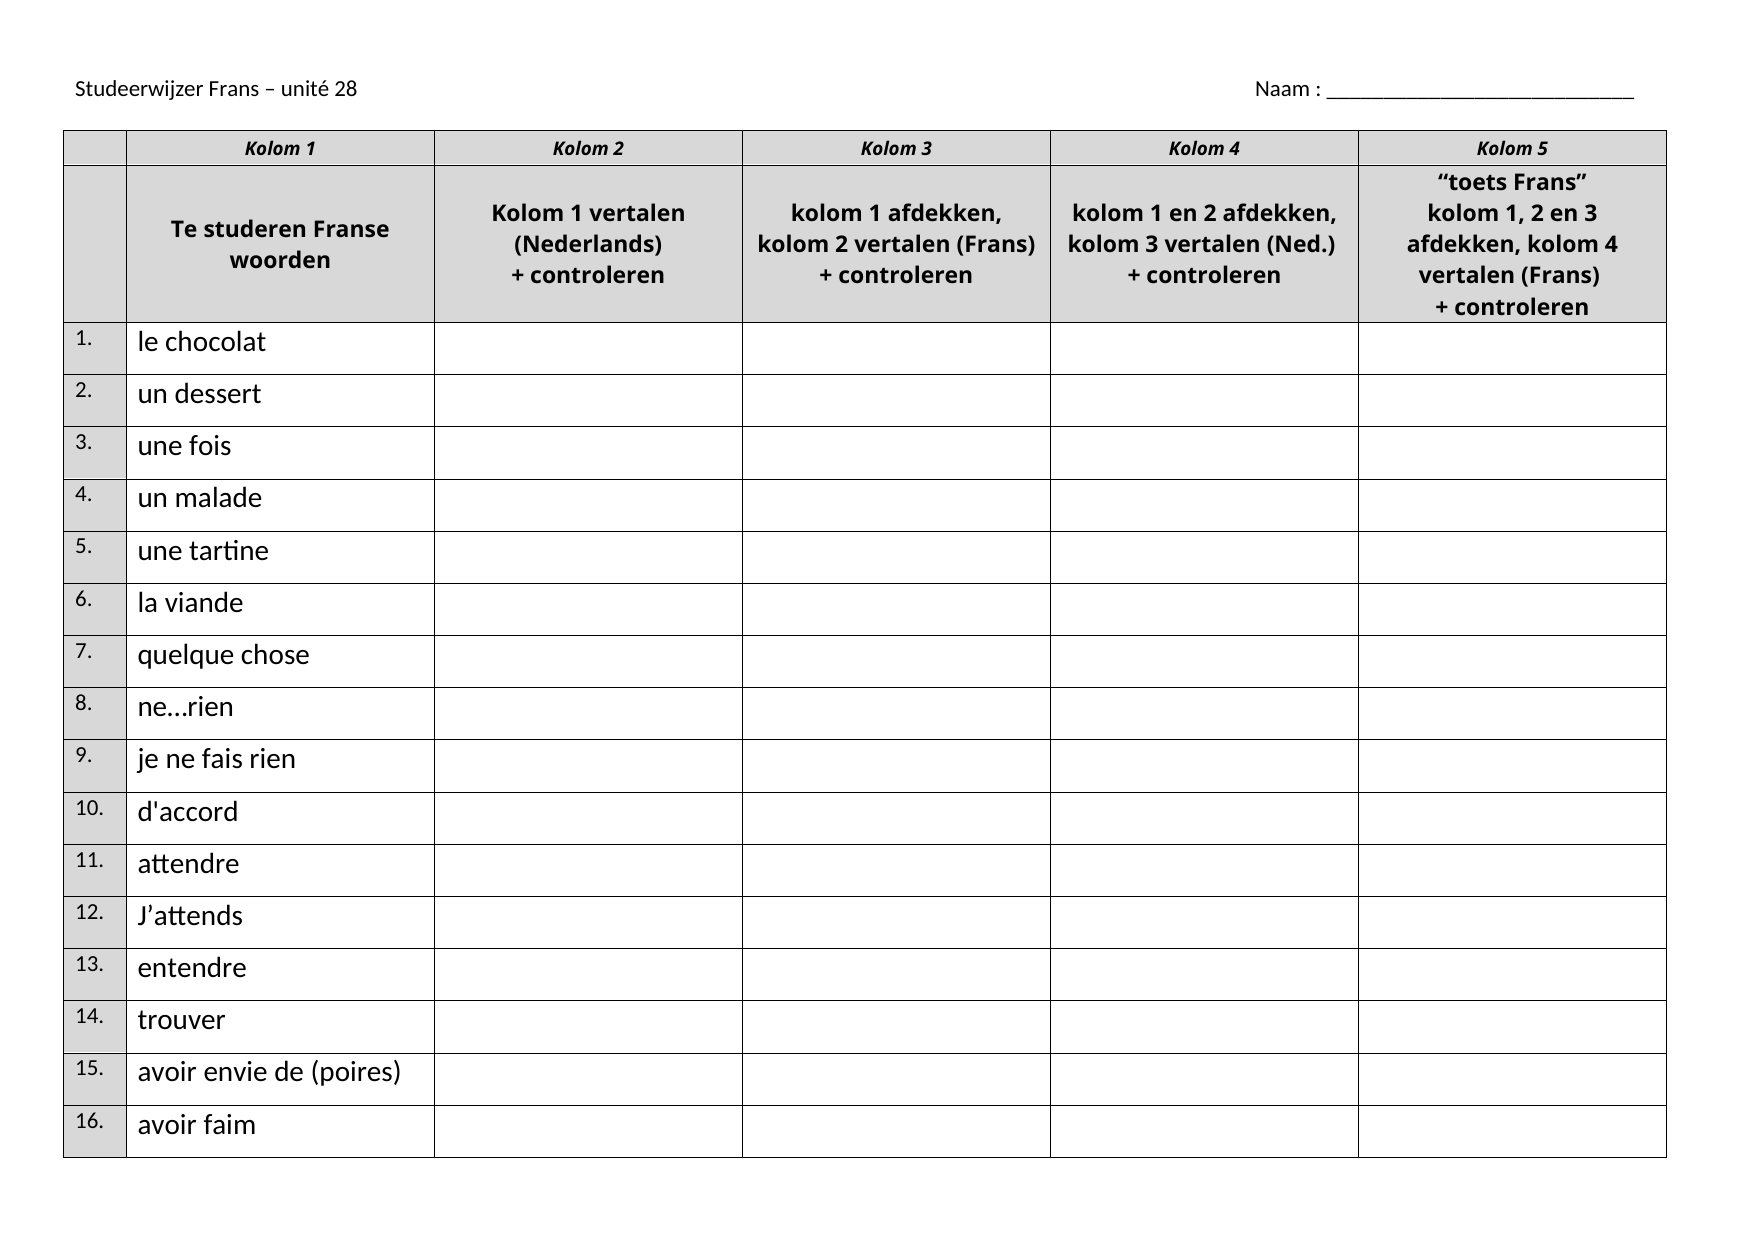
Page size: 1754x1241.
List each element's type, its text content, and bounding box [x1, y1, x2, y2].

table_cell [64, 166, 126, 322]
table_cell 1. [64, 323, 126, 374]
table_cell [1359, 636, 1666, 687]
table_cell 4. [64, 480, 126, 531]
table_cell 15. [64, 1054, 126, 1105]
table_cell 13. [64, 949, 126, 1000]
table_cell [1359, 375, 1666, 426]
table_cell [1051, 1106, 1358, 1157]
table_cell [743, 897, 1050, 948]
table_cell [435, 688, 742, 739]
table_cell 8. [64, 688, 126, 739]
table_cell [435, 636, 742, 687]
table_cell [743, 1106, 1050, 1157]
table_cell attendre [127, 845, 434, 896]
table_cell 11. [64, 845, 126, 896]
table_cell [1051, 688, 1358, 739]
table_cell [1051, 375, 1358, 426]
table_cell 16. [64, 1106, 126, 1157]
table_header Kolom 3 [743, 131, 1050, 164]
table_cell 9. [64, 740, 126, 792]
table_cell [743, 584, 1050, 635]
table_cell 7. [64, 636, 126, 687]
table_cell 10. [64, 793, 126, 844]
table_cell [1051, 532, 1358, 583]
table_cell [435, 740, 742, 792]
table_cell avoir envie de (poires) [127, 1054, 434, 1105]
table_cell “toets Frans” kolom 1, 2 en 3 afdekken, kolom 4 vertalen (Frans) + controleren [1359, 166, 1666, 322]
table_cell 3. [64, 427, 126, 478]
table_cell une fois [127, 427, 434, 478]
table_cell [743, 1001, 1050, 1052]
table_cell 6. [64, 584, 126, 635]
table_cell [435, 1001, 742, 1052]
table_cell [1051, 897, 1358, 948]
table_cell quelque chose [127, 636, 434, 687]
table_cell [743, 688, 1050, 739]
table_cell trouver [127, 1001, 434, 1052]
table_cell Kolom 1 vertalen (Nederlands) + controleren [435, 166, 742, 322]
table_cell avoir faim [127, 1106, 434, 1157]
table_cell [1359, 584, 1666, 635]
table_cell [1359, 740, 1666, 792]
table_cell [743, 636, 1050, 687]
table_cell [1359, 949, 1666, 1000]
table_cell Te studeren Franse woorden [127, 166, 434, 322]
table_cell [743, 949, 1050, 1000]
table_cell [435, 480, 742, 531]
table_cell d'accord [127, 793, 434, 844]
table_cell [743, 793, 1050, 844]
table_cell [1359, 323, 1666, 374]
table_cell [1051, 949, 1358, 1000]
table_cell [1051, 793, 1358, 844]
table_cell [1051, 1001, 1358, 1052]
table_cell [743, 480, 1050, 531]
table_cell un malade [127, 480, 434, 531]
table_cell je ne fais rien [127, 740, 434, 792]
table_cell une tartine [127, 532, 434, 583]
table_cell [1051, 845, 1358, 896]
table_cell [1359, 1001, 1666, 1052]
table_cell [743, 375, 1050, 426]
table_cell 12. [64, 897, 126, 948]
table_header Kolom 5 [1359, 131, 1666, 164]
table_cell [743, 740, 1050, 792]
table_cell [1359, 688, 1666, 739]
table_cell [1359, 1106, 1666, 1157]
table_cell [1051, 740, 1358, 792]
table_cell 5. [64, 532, 126, 583]
table_cell [1051, 323, 1358, 374]
table_cell [435, 375, 742, 426]
table_cell J’attends [127, 897, 434, 948]
table_cell entendre [127, 949, 434, 1000]
table_cell [1359, 845, 1666, 896]
table_header Kolom 4 [1051, 131, 1358, 164]
table_cell [1359, 480, 1666, 531]
table_cell [743, 323, 1050, 374]
table_cell [435, 427, 742, 478]
table_header [64, 131, 126, 164]
table_cell [1051, 1054, 1358, 1105]
table_cell [1051, 480, 1358, 531]
table_cell [1359, 897, 1666, 948]
table_cell le chocolat [127, 323, 434, 374]
table_cell [435, 1054, 742, 1105]
table_cell [435, 323, 742, 374]
table_cell [435, 949, 742, 1000]
table_cell 2. [64, 375, 126, 426]
table_cell [1051, 584, 1358, 635]
table_cell kolom 1 en 2 afdekken, kolom 3 vertalen (Ned.) + controleren [1051, 166, 1358, 322]
table_cell [435, 897, 742, 948]
table_header Kolom 2 [435, 131, 742, 164]
table_cell un dessert [127, 375, 434, 426]
table_cell [435, 1106, 742, 1157]
table_cell [435, 793, 742, 844]
table_cell [743, 1054, 1050, 1105]
table_cell [1359, 427, 1666, 478]
table_cell [743, 427, 1050, 478]
table_cell [1051, 427, 1358, 478]
table_cell [1051, 636, 1358, 687]
table_cell [1359, 793, 1666, 844]
table_cell la viande [127, 584, 434, 635]
table_cell [435, 532, 742, 583]
table_cell [743, 532, 1050, 583]
table_cell ne…rien [127, 688, 434, 739]
table_cell 14. [64, 1001, 126, 1052]
table_cell kolom 1 afdekken, kolom 2 vertalen (Frans) + controleren [743, 166, 1050, 322]
table_header Kolom 1 [127, 131, 434, 164]
table_cell [1359, 1054, 1666, 1105]
table_cell [1359, 532, 1666, 583]
table_cell [435, 845, 742, 896]
table_cell [435, 584, 742, 635]
table_cell [743, 845, 1050, 896]
